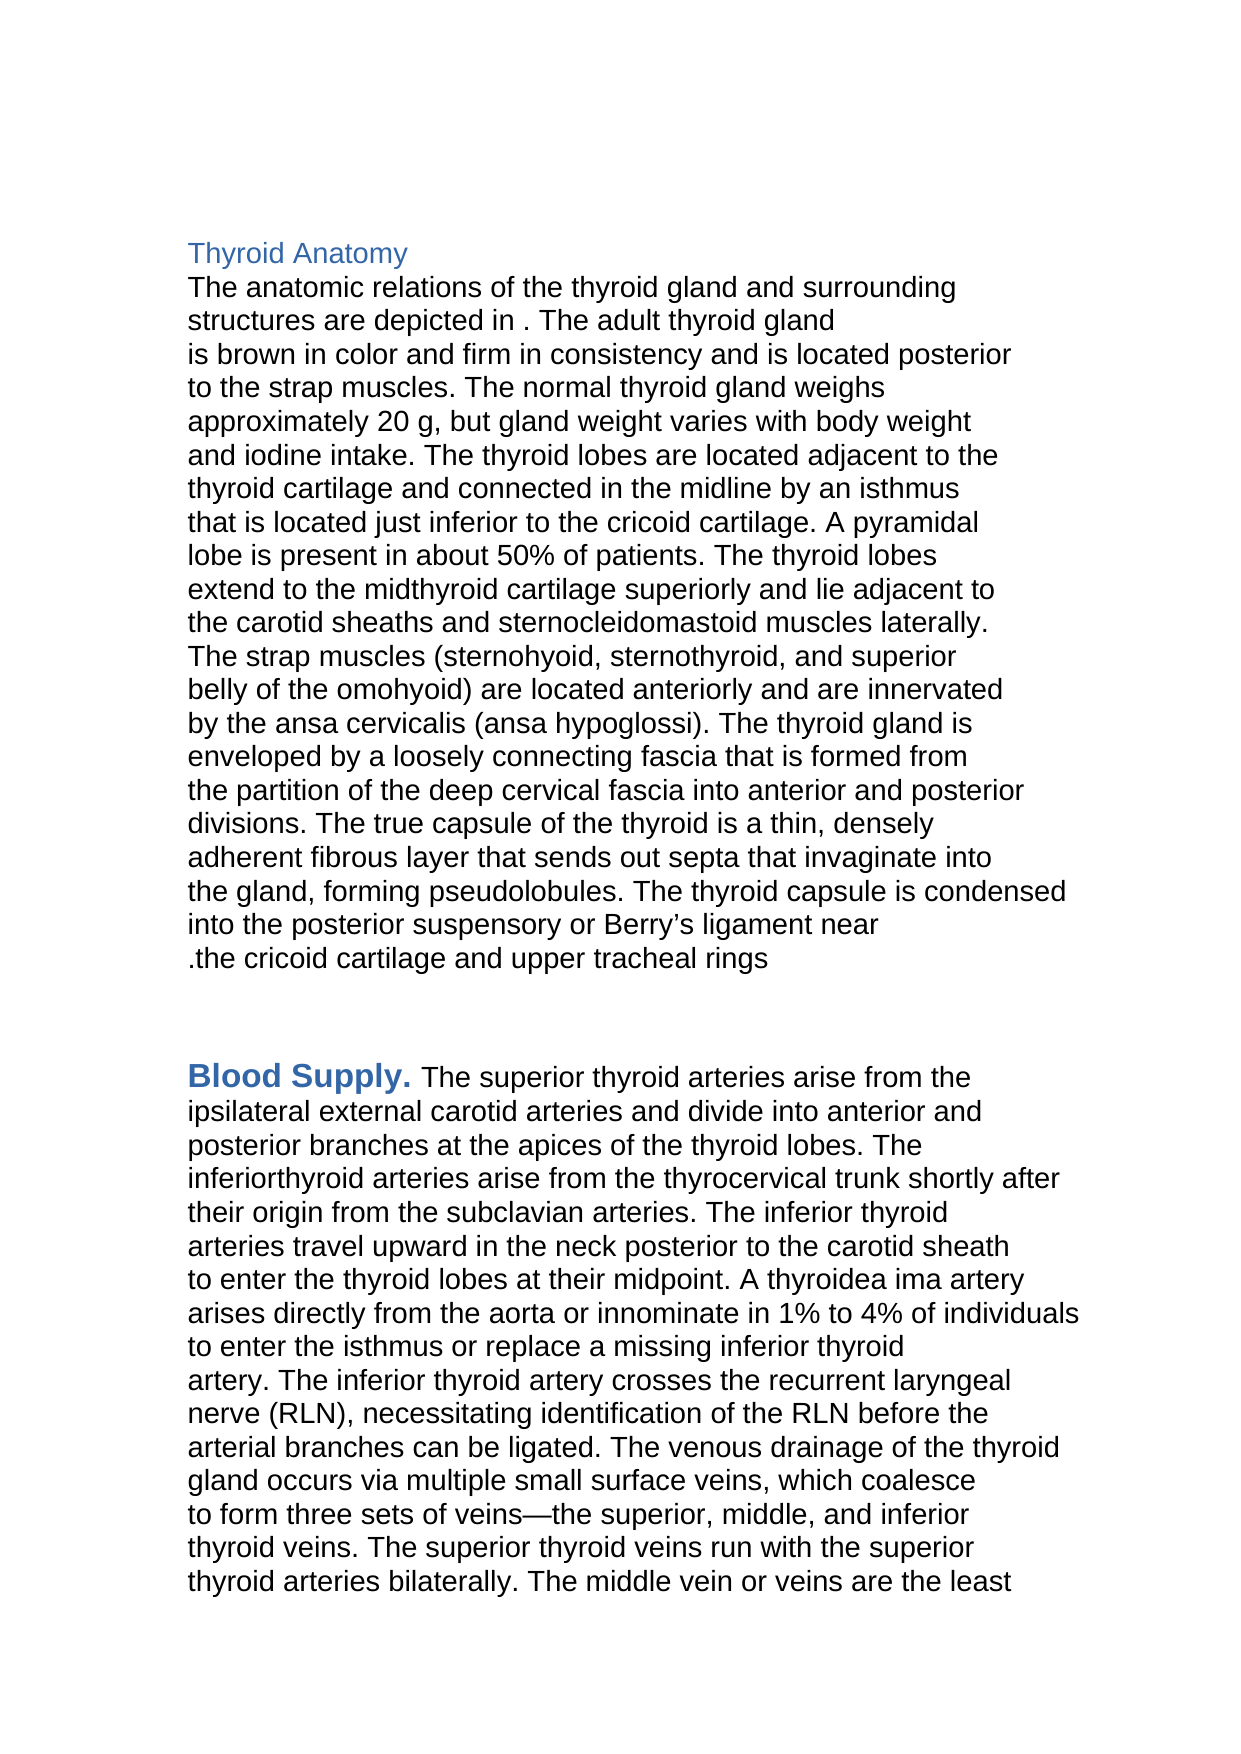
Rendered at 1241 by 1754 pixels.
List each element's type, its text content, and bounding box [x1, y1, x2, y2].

text thyroid veins. The superior thyroid veins run with the superior [187, 1530, 1107, 1564]
text to enter the thyroid lobes at their midpoint. A thyroidea ima artery [187, 1262, 1107, 1296]
text artery. The inferior thyroid artery crosses the recurrent laryngeal [187, 1363, 1107, 1396]
text structures are depicted in . The adult thyroid gland [187, 303, 1107, 337]
text adherent fibrous layer that sends out septa that invaginate into [187, 840, 1107, 874]
text their origin from the subclavian arteries. The inferior thyroid [187, 1195, 1107, 1228]
text arises directly from the aorta or innominate in 1% to 4% of individuals [187, 1296, 1107, 1329]
text thyroid cartilage and connected in the midline by an isthmus [187, 471, 1107, 505]
text divisions. The true capsule of the thyroid is a thin, densely [187, 807, 1107, 840]
text to the strap muscles. The normal thyroid gland weighs [187, 371, 1107, 404]
text The anatomic relations of the thyroid gland and surrounding [187, 270, 1107, 303]
text to enter the isthmus or replace a missing inferior thyroid [187, 1329, 1107, 1363]
text by the ansa cervicalis (ansa hypoglossi). The thyroid gland is [187, 706, 1107, 739]
text lobe is present in about 50% of patients. The thyroid lobes [187, 538, 1107, 572]
text the cricoid cartilage and upper tracheal rings. [187, 941, 1107, 974]
text nerve (RLN), necessitating identification of the RLN before the [187, 1396, 1107, 1430]
text and iodine intake. The thyroid lobes are located adjacent to the [187, 438, 1107, 471]
text to form three sets of veins—the superior, middle, and inferior [187, 1497, 1107, 1530]
text belly of the omohyoid) are located anteriorly and are innervated [187, 672, 1107, 706]
text The strap muscles (sternohyoid, sternothyroid, and superior [187, 639, 1107, 672]
text into the posterior suspensory or Berry’s ligament near [187, 907, 1107, 941]
text approximately 20 g, but gland weight varies with body weight [187, 404, 1107, 438]
text the carotid sheaths and sternocleidomastoid muscles laterally. [187, 605, 1107, 639]
text the partition of the deep cervical fascia into anterior and posterior [187, 773, 1107, 807]
text arteries travel upward in the neck posterior to the carotid sheath [187, 1228, 1107, 1262]
text gland occurs via multiple small surface veins, which coalesce [187, 1463, 1107, 1497]
text Thyroid Anatomy [187, 236, 1107, 270]
text thyroid arteries bilaterally. The middle vein or veins are the least [187, 1564, 1107, 1597]
text the gland, forming pseudolobules. The thyroid capsule is condensed [187, 874, 1107, 907]
text Blood Supply. The superior thyroid arteries arise from the [187, 1056, 1107, 1094]
text ipsilateral external carotid arteries and divide into anterior and [187, 1094, 1107, 1128]
text extend to the midthyroid cartilage superiorly and lie adjacent to [187, 572, 1107, 605]
text is brown in color and firm in consistency and is located posterior [187, 337, 1107, 371]
text arterial branches can be ligated. The venous drainage of the thyroid [187, 1430, 1107, 1463]
text posterior branches at the apices of the thyroid lobes. The inferiorthyroid arteries arise from the thyrocervical trunk shortly after [187, 1128, 1107, 1195]
text that is located just inferior to the cricoid cartilage. A pyramidal [187, 505, 1107, 538]
text enveloped by a loosely connecting fascia that is formed from [187, 739, 1107, 773]
